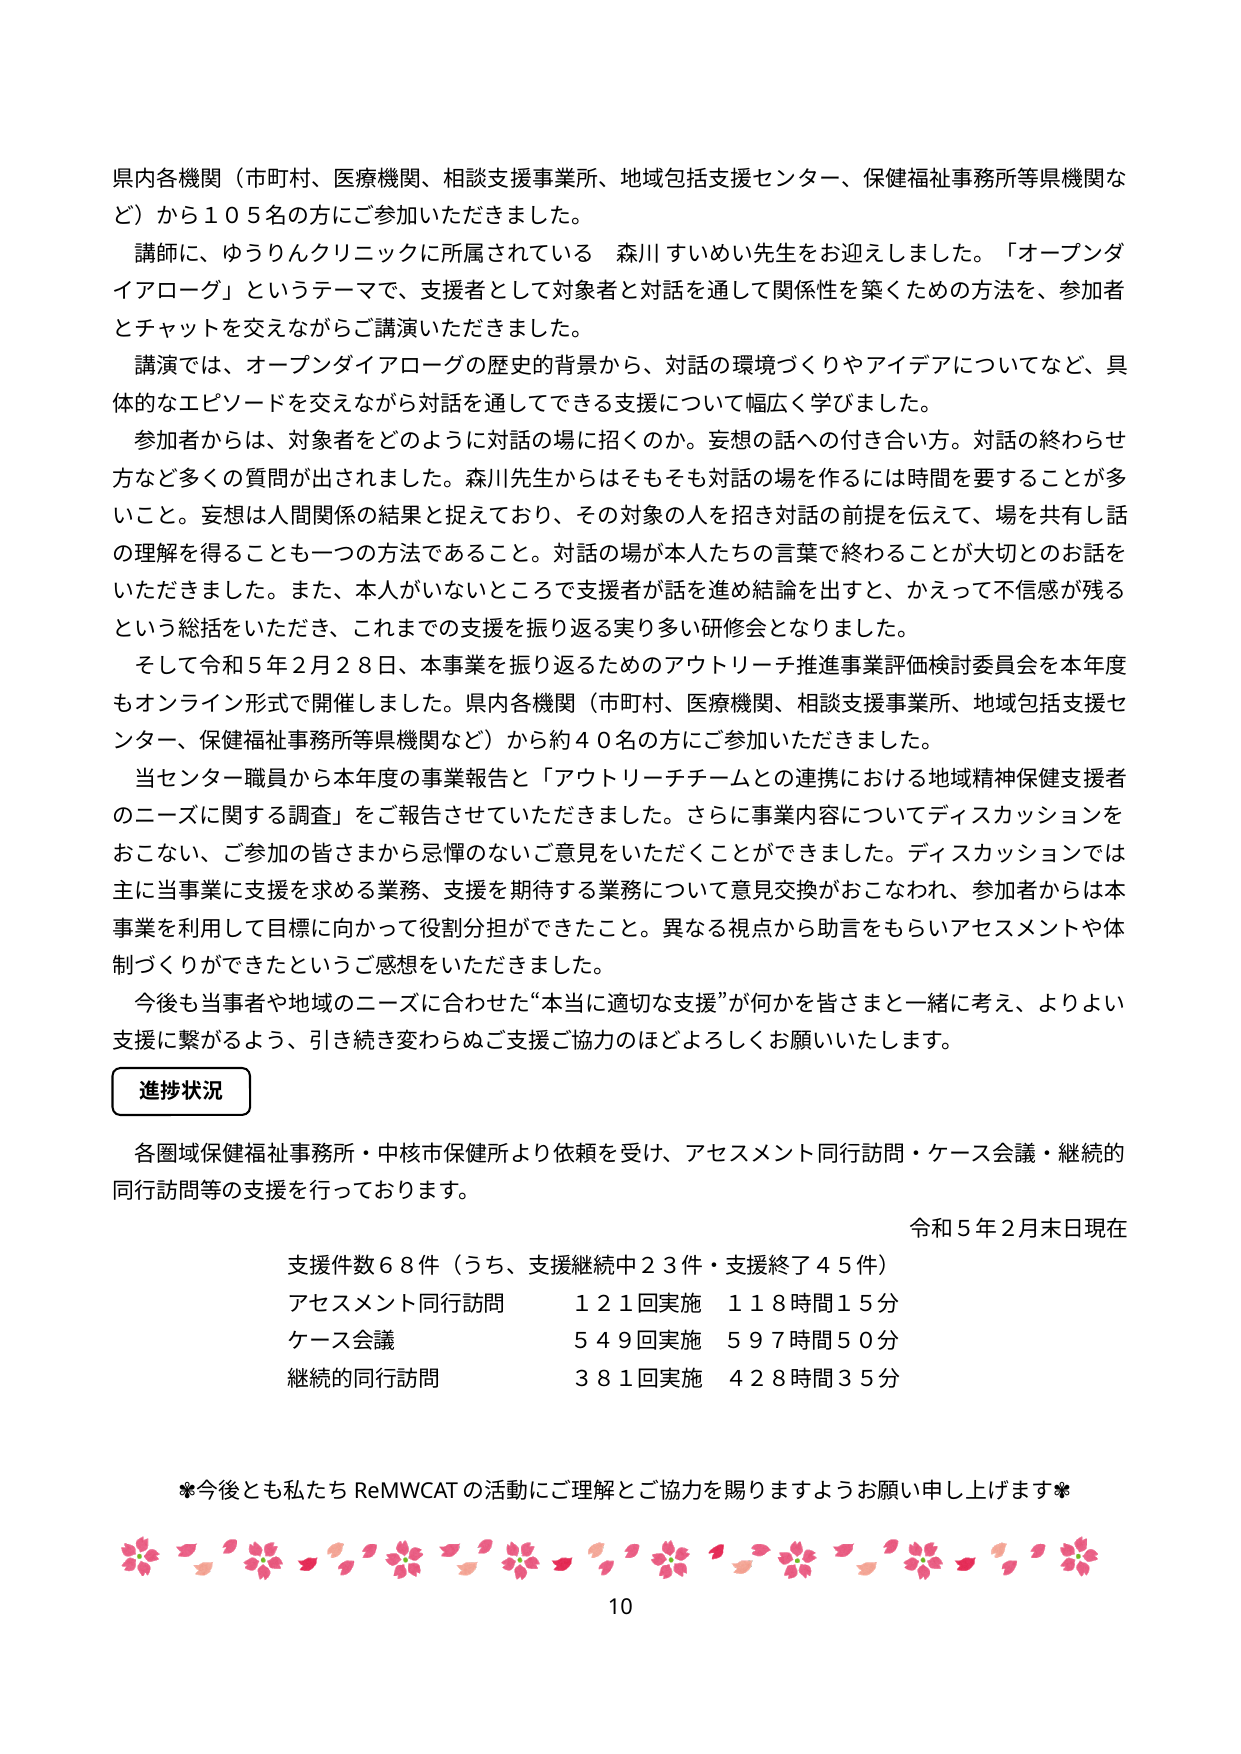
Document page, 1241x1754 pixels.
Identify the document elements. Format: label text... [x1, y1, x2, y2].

picture [112, 1523, 1102, 1594]
text 今後も当事者や地域のニーズに合わせた“本当に適切な支援”が何かを皆さまと一緒に考え、よりよい支援に繋がるよう、引き続き変わらぬご支援ご協力のほどよろしくお願いいたします。 [112, 983, 1128, 1058]
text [112, 158, 1128, 233]
text 各圏域保健福祉事務所・中核市保健所より依頼を受け、アセスメント同行訪問・ケース会議・継続的同行訪問等の支援を行っております。 [112, 1133, 1128, 1208]
text 講演では、オープンダイアローグの歴史的背景から、対話の環境づくりやアイデアについてなど、具体的なエピソードを交えながら対話を通してできる支援について幅広く学びました。 [112, 346, 1128, 421]
text ケース会議 ５４９回実施 ５９７時間５０分 [112, 1321, 1128, 1358]
text そして令和５年２月２８日、本事業を振り返るためのアウトリーチ推進事業評価検討委員会を本年度もオンライン形式で開催しました。県内各機関（市町村、医療機関、相談支援事業所、地域包括支援センター、保健福祉事務所等県機関など）から約４０名の方にご参加いただきました。 [112, 646, 1128, 758]
text 継続的同行訪問 ３８１回実施 ４２８時間３５分 [112, 1358, 1128, 1396]
text 当センター職員から本年度の事業報告と「アウトリーチチームとの連携における地域精神保健支援者のニーズに関する調査」をご報告させていただきました。さらに事業内容についてディスカッションをおこない、ご参加の皆さまから忌憚のないご意見をいただくことができました。ディスカッションでは主に当事業に支援を求める業務、支援を期待する業務について意見交換がおこなわれ、参加者からは本事業を利用して目標に向かって役割分担ができたこと。異なる視点から助言をもらいアセスメントや体制づくりができたというご感想をいただきました。 [112, 758, 1128, 983]
text 令和５年２月末日現在 [112, 1208, 1128, 1246]
text 講師に、ゆうりんクリニックに所属されている 森川 すいめい先生をお迎えしました。「オープンダイアローグ」というテーマで、支援者として対象者と対話を通して関係性を築くための方法を、参加者とチャットを交えながらご講演いただきました。 [112, 233, 1128, 346]
text アセスメント同行訪問 １２１回実施 １１８時間１５分 [112, 1283, 1128, 1321]
text 今後とも私たちReMWCATの活動にご理解とご協力を賜りますようお願い申し上げます [112, 1471, 1128, 1508]
text 参加者からは、対象者をどのように対話の場に招くのか。妄想の話への付き合い方。対話の終わらせ方など多くの質問が出されました。森川先生からはそもそも対話の場を作るには時間を要することが多いこと。妄想は人間関係の結果と捉えており、その対象の人を招き対話の前提を伝えて、場を共有し話の理解を得ることも一つの方法であること。対話の場が本人たちの言葉で終わることが大切とのお話をいただきました。また、本人がいないところで支援者が話を進め結論を出すと、かえって不信感が残るという総括をいただき、これまでの支援を振り返る実り多い研修会となりました。 [112, 421, 1128, 646]
text 支援件数６８件（うち、支援継続中２３件・支援終了４５件） [112, 1246, 1128, 1283]
